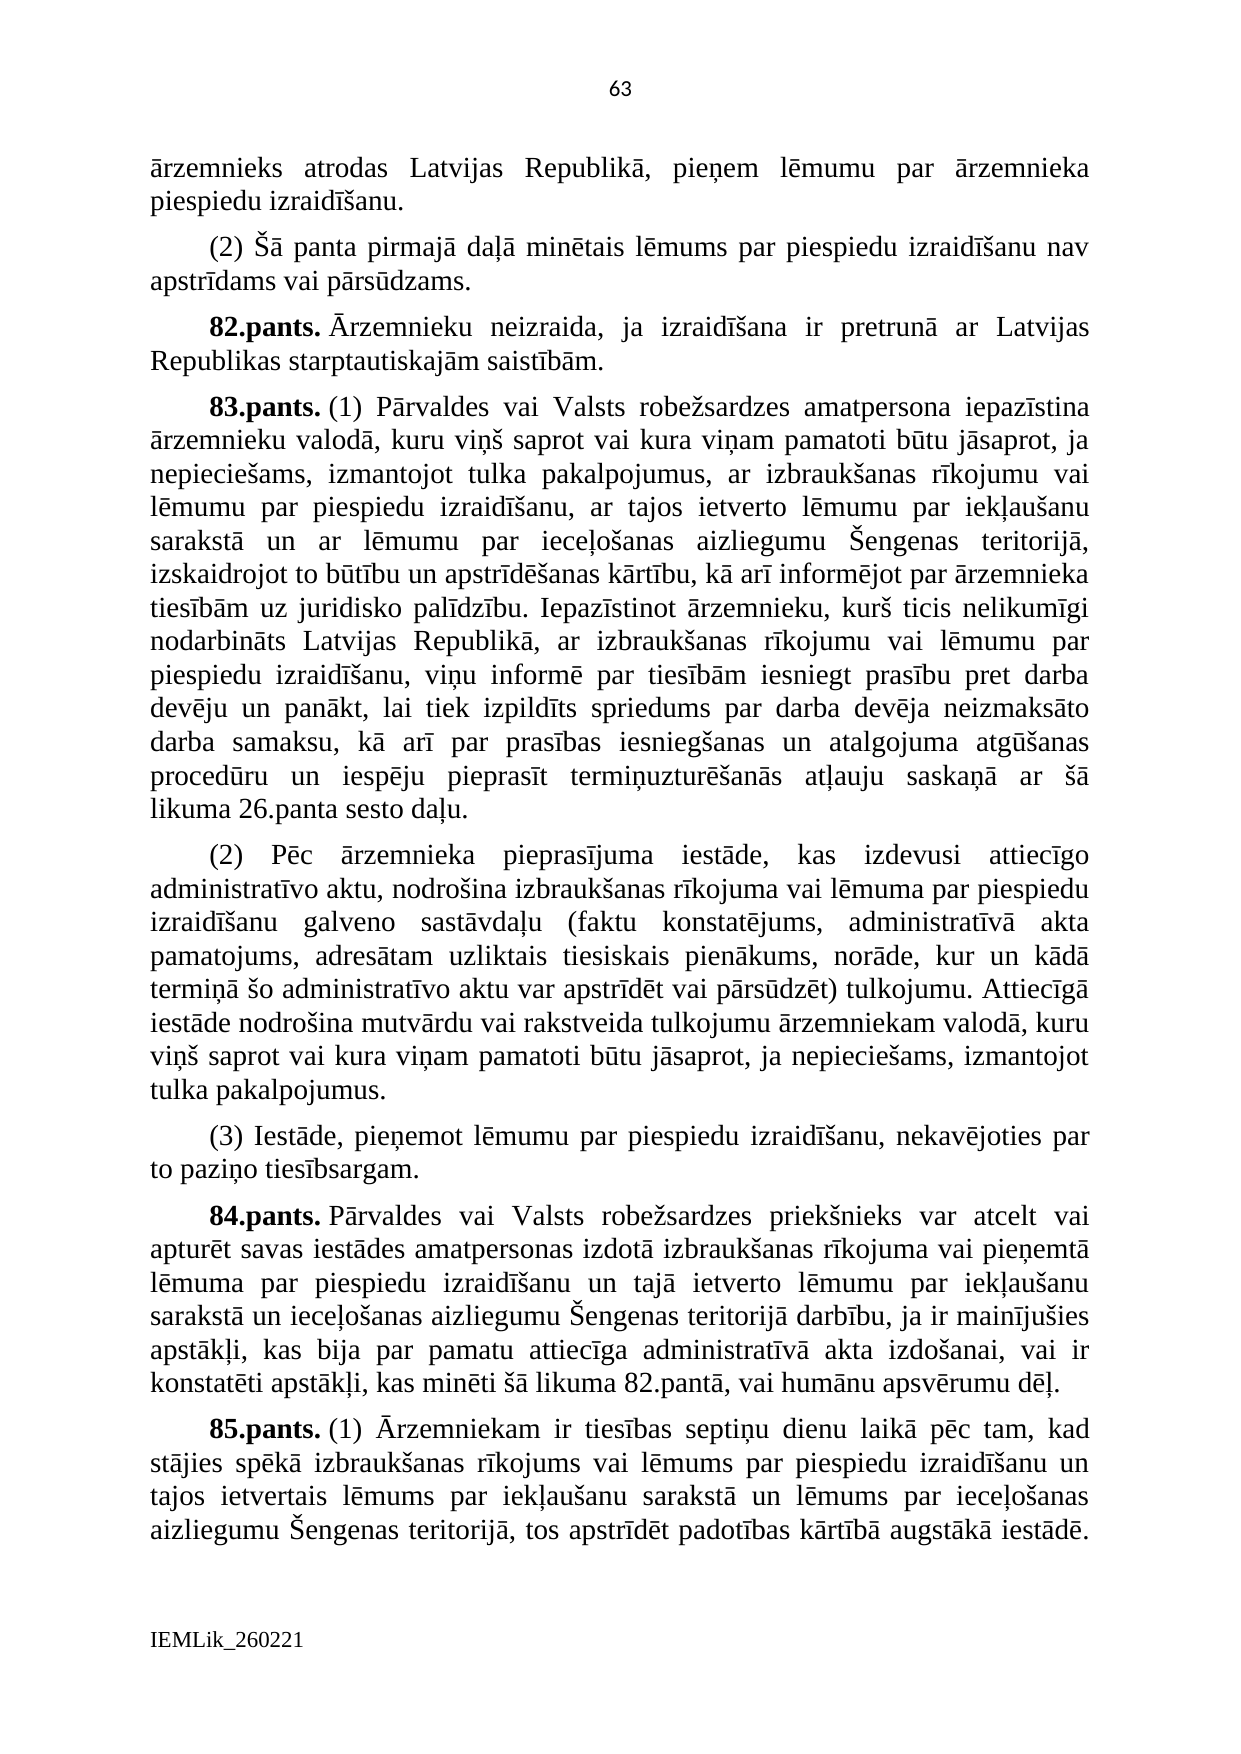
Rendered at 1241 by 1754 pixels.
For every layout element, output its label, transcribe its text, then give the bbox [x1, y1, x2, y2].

text (3) Iestāde, pieņemot lēmumu par piespiedu izraidīšanu, nekavējoties par to paziņo tiesībsargam. [150, 1118, 1090, 1185]
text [150, 1411, 1090, 1546]
text 84.pants. Pārvaldes vai Valsts robežsardzes priekšnieks var atcelt vai apturēt savas iestādes amatpersonas izdotā izbraukšanas rīkojuma vai pieņemtā lēmuma par piespiedu izraidīšanu un tajā ietverto lēmumu par iekļaušanu sarakstā un ieceļošanas aizliegumu Šengenas teritorijā darbību, ja ir mainījušies apstākļi, kas bija par pamatu attiecīga administratīvā akta izdošanai, vai ir konstatēti apstākļi, kas minēti šā likuma 82.pantā, vai humānu apsvērumu dēļ. [150, 1198, 1090, 1399]
text (2) Pēc ārzemnieka pieprasījuma iestāde, kas izdevusi attiecīgo administratīvo aktu, nodrošina izbraukšanas rīkojuma vai lēmuma par piespiedu izraidīšanu galveno sastāvdaļu (faktu konstatējums, administratīvā akta pamatojums, adresātam uzliktais tiesiskais pienākums, norāde, kur un kādā termiņā šo administratīvo aktu var apstrīdēt vai pārsūdzēt) tulkojumu. Attiecīgā iestāde nodrošina mutvārdu vai rakstveida tulkojumu ārzemniekam valodā, kuru viņš saprot vai kura viņam pamatoti būtu jāsaprot, ja nepieciešams, izmantojot tulka pakalpojumus. [150, 837, 1090, 1106]
text 82.pants. Ārzemnieku neizraida, ja izraidīšana ir pretrunā ar Latvijas Republikas starptautiskajām saistībām. [150, 309, 1090, 376]
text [150, 150, 1090, 217]
text 83.pants. (1) Pārvaldes vai Valsts robežsardzes amatpersona iepazīstina ārzemnieku valodā, kuru viņš saprot vai kura viņam pamatoti būtu jāsaprot, ja nepieciešams, izmantojot tulka pakalpojumus, ar izbraukšanas rīkojumu vai lēmumu par piespiedu izraidīšanu, ar tajos ietverto lēmumu par iekļaušanu sarakstā un ar lēmumu par ieceļošanas aizliegumu Šengenas teritorijā, izskaidrojot to būtību un apstrīdēšanas kārtību, kā arī informējot par ārzemnieka tiesībām uz juridisko palīdzību. Iepazīstinot ārzemnieku, kurš ticis nelikumīgi nodarbināts Latvijas Republikā, ar izbraukšanas rīkojumu vai lēmumu par piespiedu izraidīšanu, viņu informē par tiesībām iesniegt prasību pret darba devēju un panākt, lai tiek izpildīts spriedums par darba devēja neizmaksāto darba samaksu, kā arī par prasības iesniegšanas un atalgojuma atgūšanas procedūru un iespēju pieprasīt termiņuzturēšanās atļauju saskaņā ar šā likuma 26.panta sesto daļu. [150, 389, 1090, 825]
text (2) Šā panta pirmajā daļā minētais lēmums par piespiedu izraidīšanu nav apstrīdams vai pārsūdzams. [150, 229, 1090, 297]
